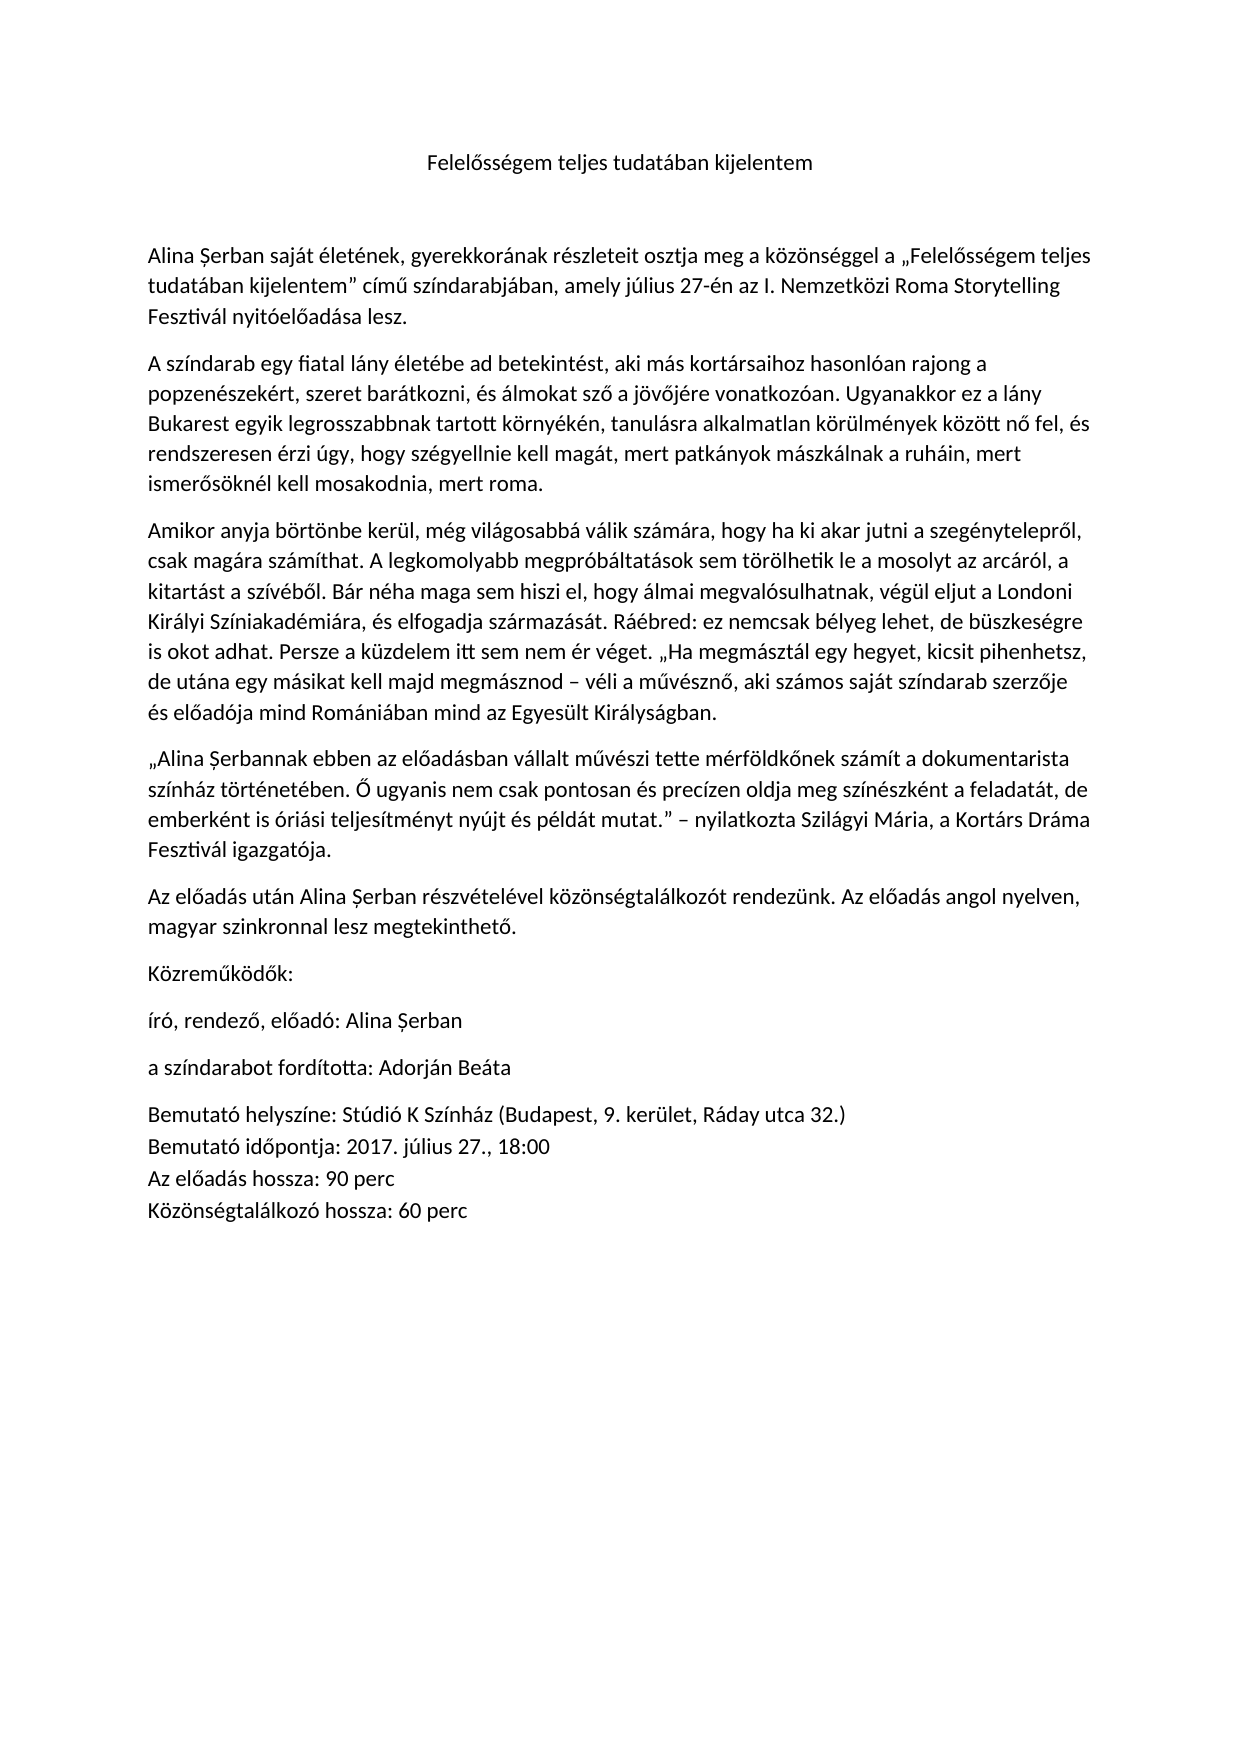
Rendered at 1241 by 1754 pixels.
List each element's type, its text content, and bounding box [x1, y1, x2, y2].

text Felelősségem teljes tudatában kijelentem [148, 148, 1093, 176]
text Bemutató helyszíne: Stúdió K Színház (Budapest, 9. kerület, Ráday utca 32.) [148, 1100, 1093, 1128]
text Közreműködők: [148, 959, 1093, 987]
text Bemutató időpontja: 2017. július 27., 18:00 [148, 1132, 1093, 1160]
text Alina Șerban saját életének, gyerekkorának részleteit osztja meg a közönséggel a „Felelősségem teljes tudatában kijelentem” című színdarabjában, amely július 27-én az I. Nemzetközi Roma Storytelling Fesztivál nyitóelőadása lesz. [148, 241, 1093, 330]
text a színdarabot fordította: Adorján Beáta [148, 1053, 1093, 1081]
text „Alina Șerbannak ebben az előadásban vállalt művészi tette mérföldkőnek számít a dokumentarista színház történetében. Ő ugyanis nem csak pontosan és precízen oldja meg színészként a feladatát, de emberként is óriási teljesítményt nyújt és példát mutat.” – nyilatkozta Szilágyi Mária, a Kortárs Dráma Fesztivál igazgatója. [148, 744, 1093, 863]
text Az előadás után Alina Șerban részvételével közönségtalálkozót rendezünk. Az előadás angol nyelven, magyar szinkronnal lesz megtekinthető. [148, 882, 1093, 940]
text A színdarab egy fiatal lány életébe ad betekintést, aki más kortársaihoz hasonlóan rajong a popzenészekért, szeret barátkozni, és álmokat sző a jövőjére vonatkozóan. Ugyanakkor ez a lány Bukarest egyik legrosszabbnak tartott környékén, tanulásra alkalmatlan körülmények között nő fel, és rendszeresen érzi úgy, hogy szégyellnie kell magát, mert patkányok mászkálnak a ruháin, mert ismerősöknél kell mosakodnia, mert roma. [148, 349, 1093, 497]
text Az előadás hossza: 90 perc [148, 1164, 1093, 1192]
text Közönségtalálkozó hossza: 60 perc [148, 1196, 1093, 1224]
text író, rendező, előadó: Alina Șerban [148, 1006, 1093, 1034]
text Amikor anyja börtönbe kerül, még világosabbá válik számára, hogy ha ki akar jutni a szegénytelepről, csak magára számíthat. A legkomolyabb megpróbáltatások sem törölhetik le a mosolyt az arcáról, a kitartást a szívéből. Bár néha maga sem hiszi el, hogy álmai megvalósulhatnak, végül eljut a Londoni Királyi Színiakadémiára, és elfogadja származását. Ráébred: ez nemcsak bélyeg lehet, de büszkeségre is okot adhat. Persze a küzdelem itt sem nem ér véget. „Ha megmásztál egy hegyet, kicsit pihenhetsz, de utána egy másikat kell majd megmásznod – véli a művésznő, aki számos saját színdarab szerzője és előadója mind Romániában mind az Egyesült Királyságban. [148, 516, 1093, 726]
